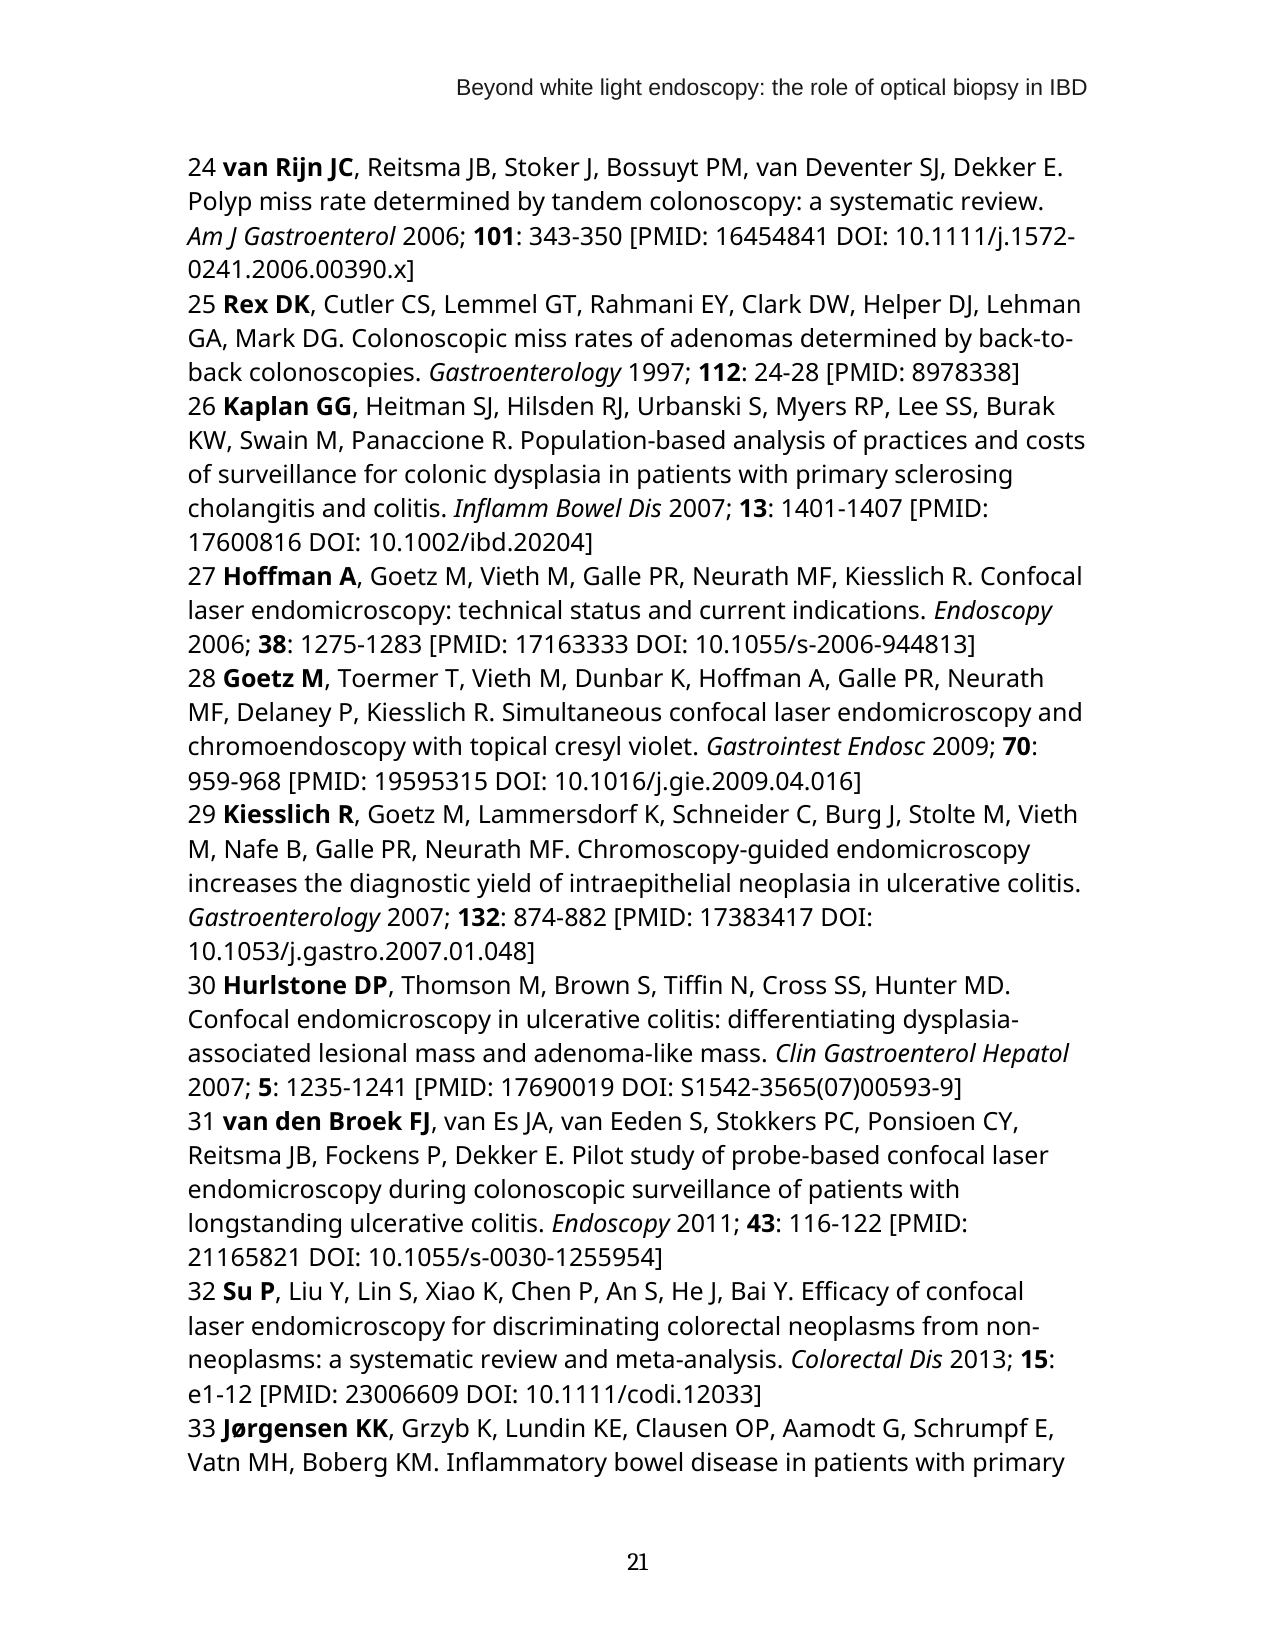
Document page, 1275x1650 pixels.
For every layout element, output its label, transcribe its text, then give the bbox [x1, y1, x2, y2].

text 26 Kaplan GG, Heitman SJ, Hilsden RJ, Urbanski S, Myers RP, Lee SS, Burak KW, Swain M, Panaccione R. Population-based analysis of practices and costs of surveillance for colonic dysplasia in patients with primary sclerosing cholangitis and colitis. Inflamm Bowel Dis 2007; 13: 1401-1407 [PMID: 17600816 DOI: 10.1002/ibd.20204] [187, 388, 1087, 559]
text 28 Goetz M, Toermer T, Vieth M, Dunbar K, Hoffman A, Galle PR, Neurath MF, Delaney P, Kiesslich R. Simultaneous confocal laser endomicroscopy and chromoendoscopy with topical cresyl violet. Gastrointest Endosc 2009; 70: 959-968 [PMID: 19595315 DOI: 10.1016/j.gie.2009.04.016] [187, 661, 1087, 797]
text 27 Hoffman A, Goetz M, Vieth M, Galle PR, Neurath MF, Kiesslich R. Confocal laser endomicroscopy: technical status and current indications. Endoscopy 2006; 38: 1275-1283 [PMID: 17163333 DOI: 10.1055/s-2006-944813] [187, 559, 1087, 661]
text 30 Hurlstone DP, Thomson M, Brown S, Tiffin N, Cross SS, Hunter MD. Confocal endomicroscopy in ulcerative colitis: differentiating dysplasia-associated lesional mass and adenoma-like mass. Clin Gastroenterol Hepatol 2007; 5: 1235-1241 [PMID: 17690019 DOI: S1542-3565(07)00593-9] [187, 967, 1087, 1104]
text 31 van den Broek FJ, van Es JA, van Eeden S, Stokkers PC, Ponsioen CY, Reitsma JB, Fockens P, Dekker E. Pilot study of probe-based confocal laser endomicroscopy during colonoscopic surveillance of patients with longstanding ulcerative colitis. Endoscopy 2011; 43: 116-122 [PMID: 21165821 DOI: 10.1055/s-0030-1255954] [187, 1104, 1087, 1274]
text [187, 1410, 1087, 1478]
text 24 van Rijn JC, Reitsma JB, Stoker J, Bossuyt PM, van Deventer SJ, Dekker E. Polyp miss rate determined by tandem colonoscopy: a systematic review. Am J Gastroenterol 2006; 101: 343-350 [PMID: 16454841 DOI: 10.1111/j.1572-0241.2006.00390.x] [187, 150, 1087, 286]
text 32 Su P, Liu Y, Lin S, Xiao K, Chen P, An S, He J, Bai Y. Efficacy of confocal laser endomicroscopy for discriminating colorectal neoplasms from non-neoplasms: a systematic review and meta-analysis. Colorectal Dis 2013; 15: e1-12 [PMID: 23006609 DOI: 10.1111/codi.12033] [187, 1274, 1087, 1410]
text 29 Kiesslich R, Goetz M, Lammersdorf K, Schneider C, Burg J, Stolte M, Vieth M, Nafe B, Galle PR, Neurath MF. Chromoscopy-guided endomicroscopy increases the diagnostic yield of intraepithelial neoplasia in ulcerative colitis. Gastroenterology 2007; 132: 874-882 [PMID: 17383417 DOI: 10.1053/j.gastro.2007.01.048] [187, 797, 1087, 967]
text 25 Rex DK, Cutler CS, Lemmel GT, Rahmani EY, Clark DW, Helper DJ, Lehman GA, Mark DG. Colonoscopic miss rates of adenomas determined by back-to-back colonoscopies. Gastroenterology 1997; 112: 24-28 [PMID: 8978338] [187, 286, 1087, 388]
